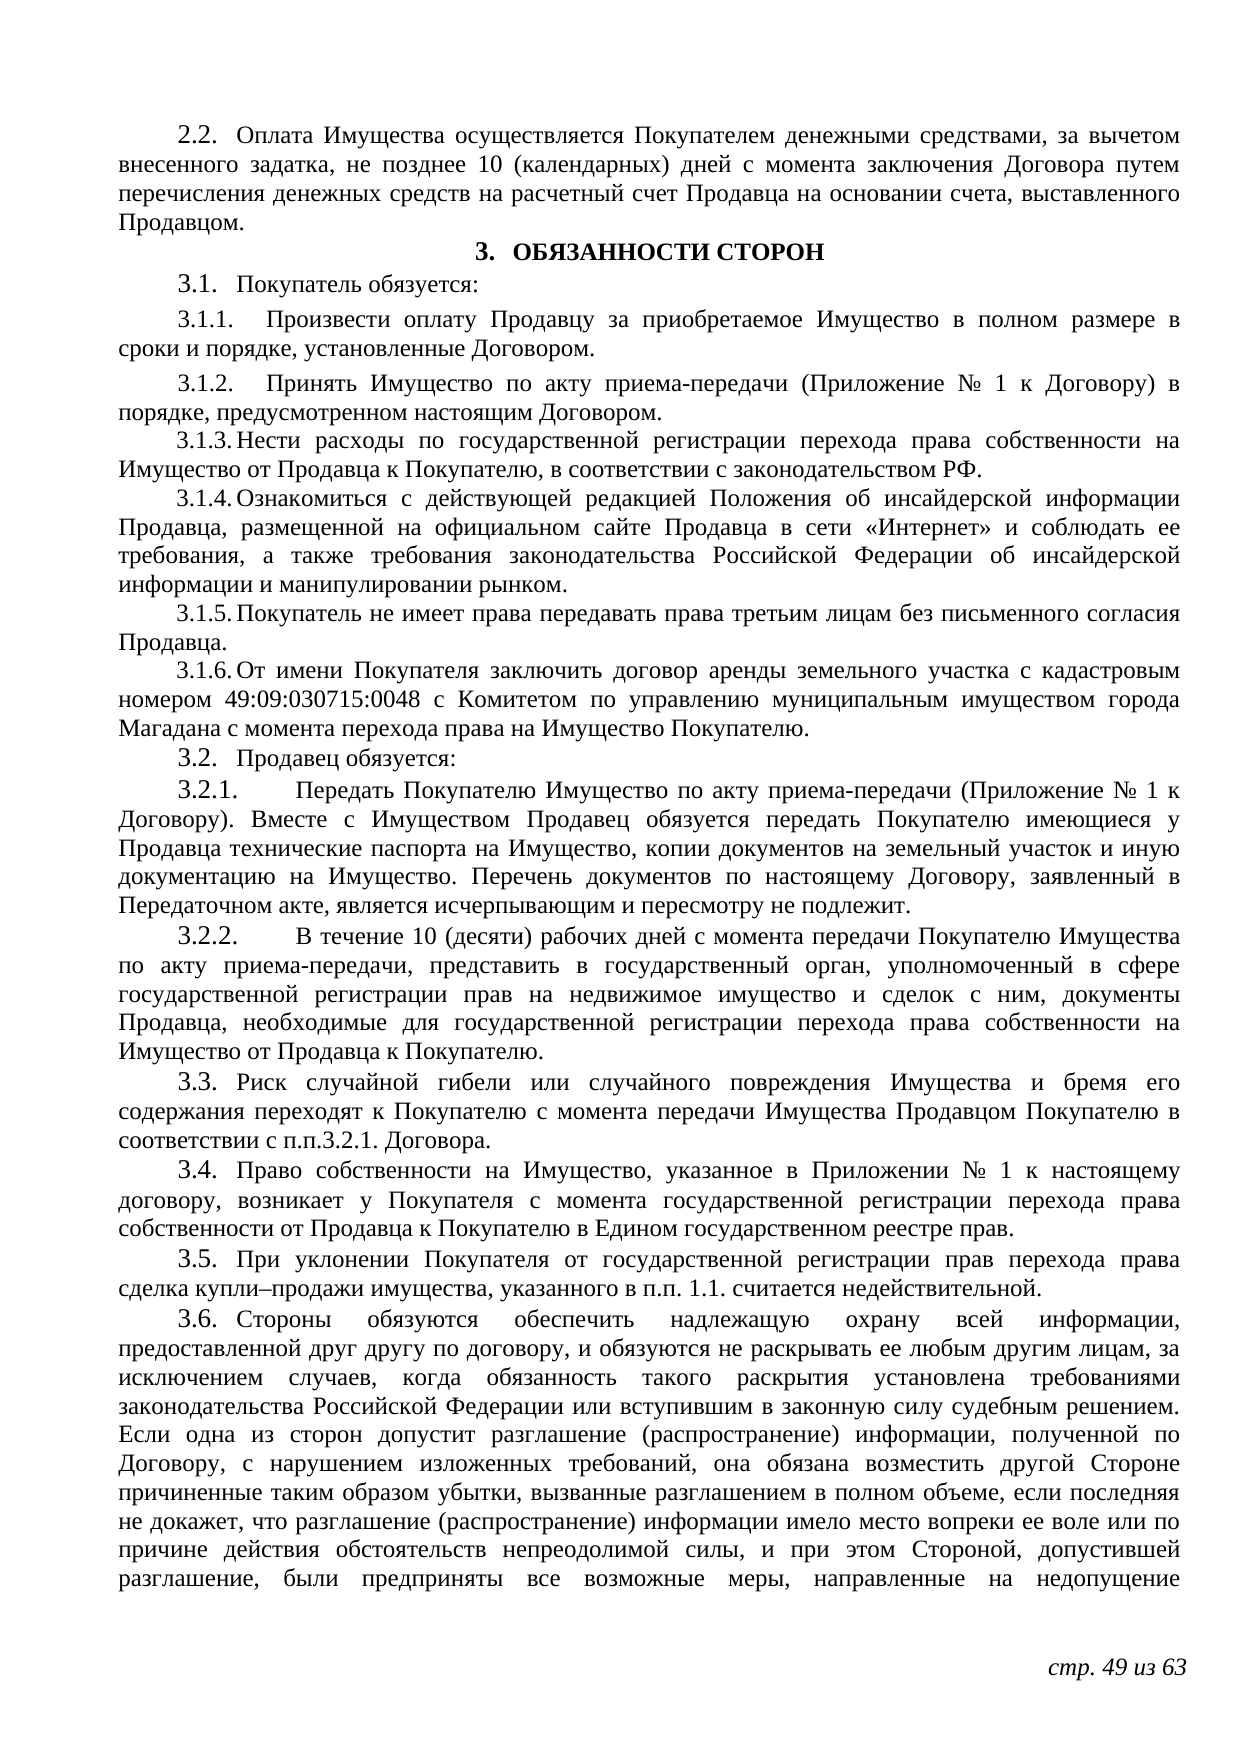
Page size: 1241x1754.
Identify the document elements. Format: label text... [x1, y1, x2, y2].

list Оплата Имущества осуществляется Покупателем денежными средствами, за вычетом внесенного задатка, не позднее 10 (календарных) дней с момента заключения Договора путем перечисления денежных средств на расчетный счет Продавца на основании счета, выставленного Продавцом. [118, 118, 1181, 236]
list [118, 1302, 1181, 1592]
list При уклонении Покупателя от государственной регистрации прав перехода права сделка купли–продажи имущества, указанного в п.п. 1.1. считается недействительной. [118, 1242, 1181, 1302]
list Продавец обязуется: [118, 742, 1181, 773]
list ОБЯЗАННОСТИ СТОРОН [118, 236, 1181, 267]
list Покупатель обязуется: [118, 267, 1181, 298]
list Риск случайной гибели или случайного повреждения Имущества и бремя его содержания переходят к Покупателю с момента передачи Имущества Продавцом Покупателю в соответствии с п.п.3.2.1. Договора. [118, 1065, 1181, 1154]
list Передать Покупателю Имущество по акту приема-передачи (Приложение № 1 к Договору). Вместе с Имуществом Продавец обязуется передать Покупателю имеющиеся у Продавца технические паспорта на Имущество, копии документов на земельный участок и иную документацию на Имущество. Перечень документов по настоящему Договору, заявленный в Передаточном акте, является исчерпывающим и пересмотру не подлежит. [118, 773, 1181, 919]
list В течение 10 (десяти) рабочих дней с момента передачи Покупателю Имущества по акту приема-передачи, представить в государственный орган, уполномоченный в сфере государственной регистрации прав на недвижимое имущество и сделок с ним, документы Продавца, необходимые для государственной регистрации перехода права собственности на Имущество от Продавца к Покупателю. [118, 919, 1181, 1065]
list Ознакомиться с действующей редакцией Положения об инсайдерской информации Продавца, размещенной на официальном сайте Продавца в сети «Интернет» и соблюдать ее требования, а также требования законодательства Российской Федерации об инсайдерской информации и манипулировании рынком. [118, 483, 1181, 598]
list Произвести оплату Продавцу за приобретаемое Имущество в полном размере в сроки и порядке, установленные Договором. [118, 304, 1181, 362]
list От имени Покупателя заключить договор аренды земельного участка с кадастровым номером 49:09:030715:0048 с Комитетом по управлению муниципальным имуществом города Магадана с момента перехода права на Имущество Покупателю. [118, 655, 1181, 742]
list Право собственности на Имущество, указанное в Приложении № 1 к настоящему договору, возникает у Покупателя с момента государственной регистрации перехода права собственности от Продавца к Покупателю в Едином государственном реестре прав. [118, 1154, 1181, 1242]
list Принять Имущество по акту приема-передачи (Приложение № 1 к Договору) в порядке, предусмотренном настоящим Договором. [118, 368, 1181, 425]
list Покупатель не имеет права передавать права третьим лицам без письменного согласия Продавца. [118, 598, 1181, 655]
list Нести расходы по государственной регистрации перехода права собственности на Имущество от Продавца к Покупателю, в соответствии с законодательством РФ. [118, 425, 1181, 483]
